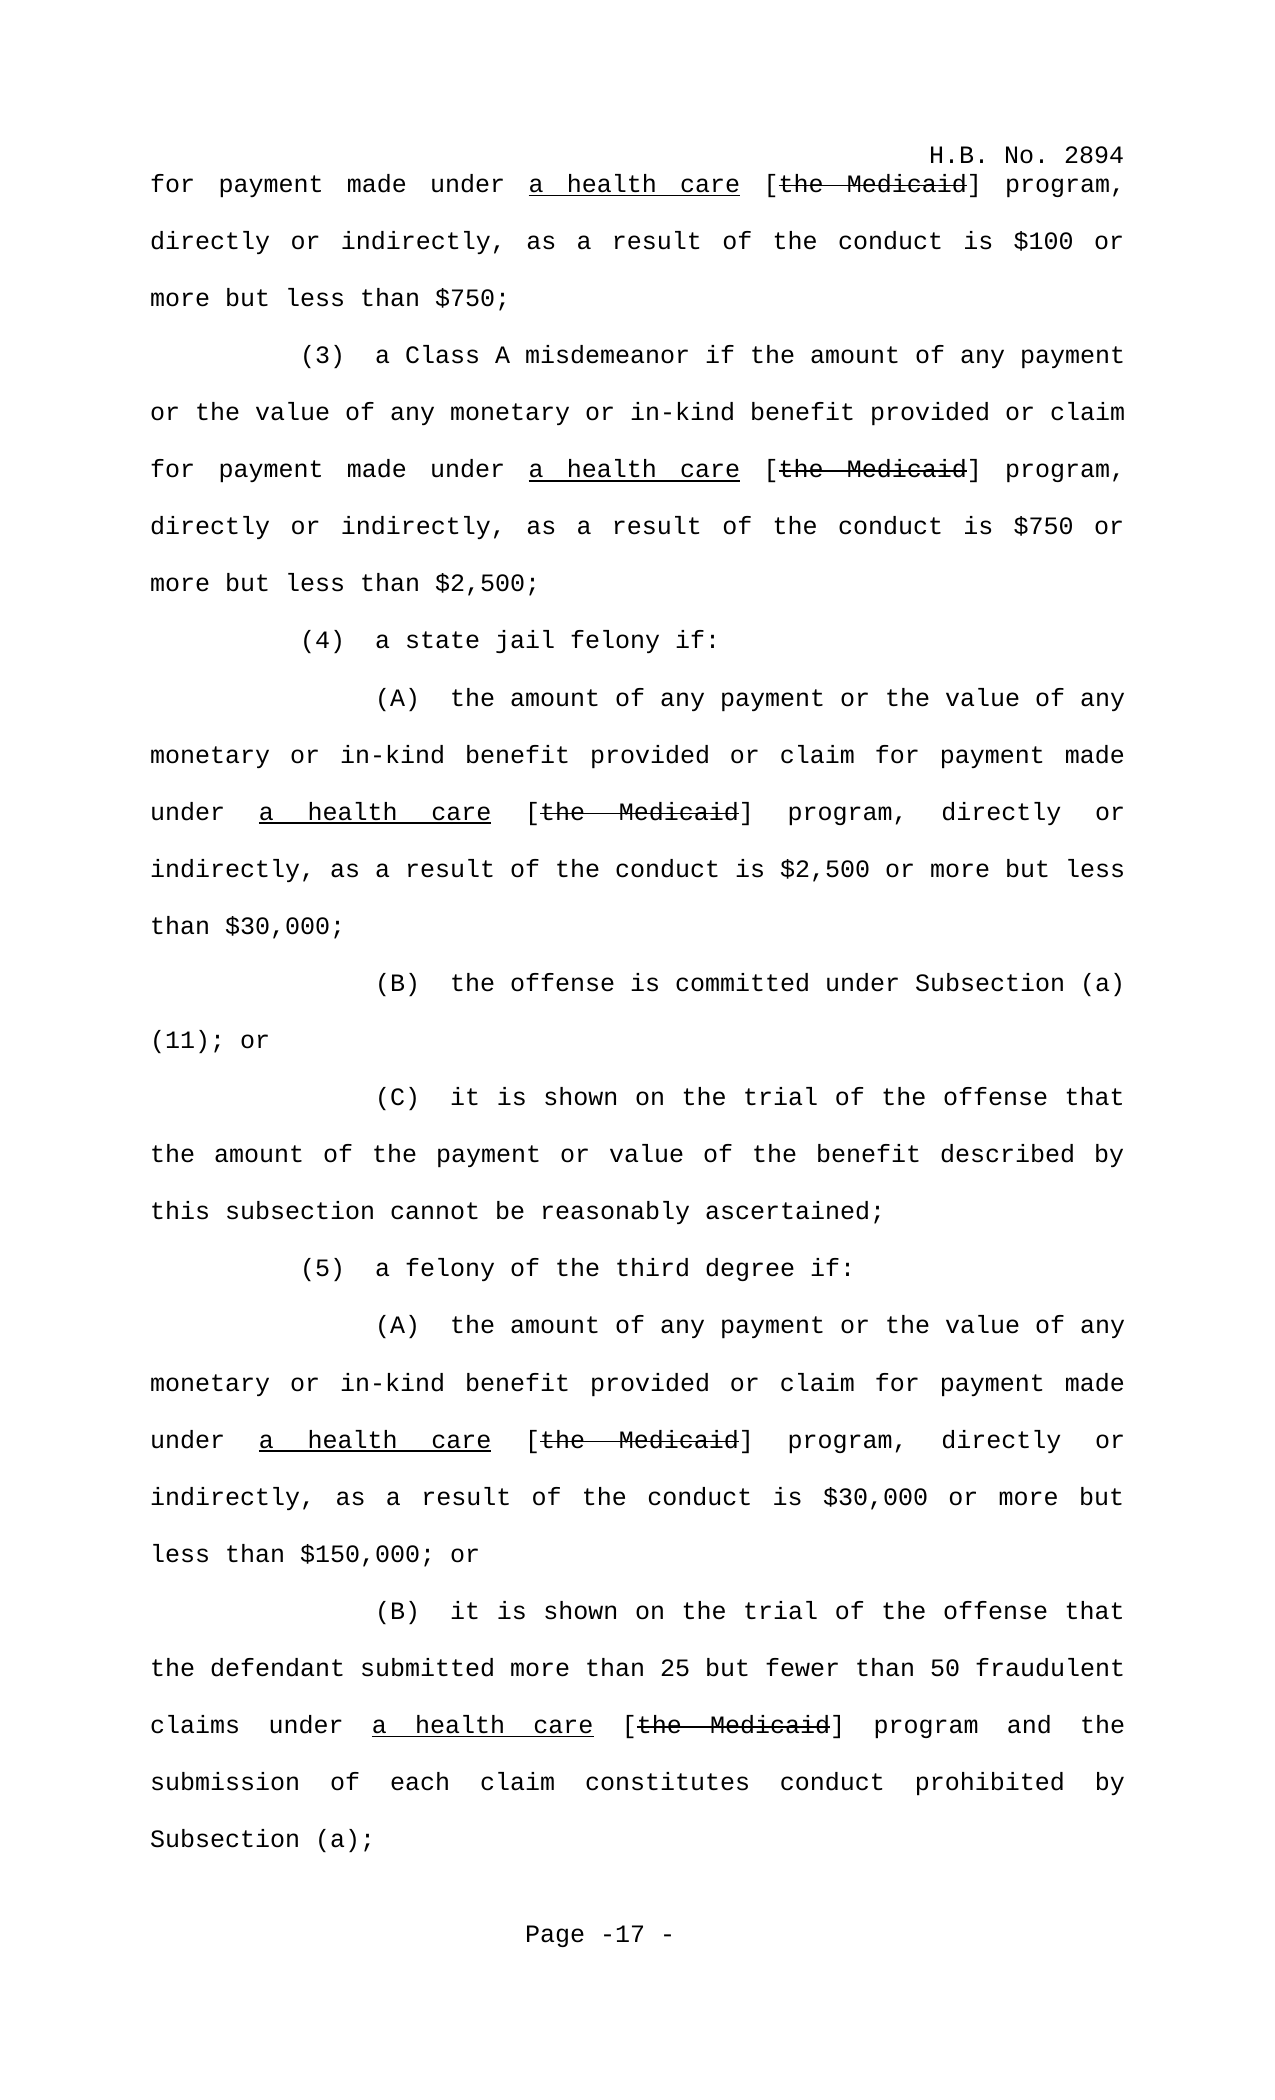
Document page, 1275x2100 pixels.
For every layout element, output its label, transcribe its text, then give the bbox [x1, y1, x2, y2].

text (A) the amount of any payment or the value of any monetary or in-kind benefit provided or claim for payment made under a health care [the Medicaid] program, directly or indirectly, as a result of the conduct is $30,000 or more but less than $150,000; or [150, 1313, 1125, 1570]
text (3) a Class A misdemeanor if the amount of any payment or the value of any monetary or in-kind benefit provided or claim for payment made under a health care [the Medicaid] program, directly or indirectly, as a result of the conduct is $750 or more but less than $2,500; [150, 342, 1125, 599]
text (5) a felony of the third degree if: [150, 1256, 1125, 1284]
text (B) it is shown on the trial of the offense that the defendant submitted more than 25 but fewer than 50 fraudulent claims under a health care [the Medicaid] program and the submission of each claim constitutes conduct prohibited by Subsection (a); [150, 1598, 1125, 1855]
text (B) the offense is committed under Subsection (a)(11); or [150, 970, 1125, 1056]
text (4) a state jail felony if: [150, 628, 1125, 656]
text (C) it is shown on the trial of the offense that the amount of the payment or value of the benefit described by this subsection cannot be reasonably ascertained; [150, 1084, 1125, 1227]
text (A) the amount of any payment or the value of any monetary or in-kind benefit provided or claim for payment made under a health care [the Medicaid] program, directly or indirectly, as a result of the conduct is $2,500 or more but less than $30,000; [150, 685, 1125, 942]
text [150, 171, 1125, 314]
